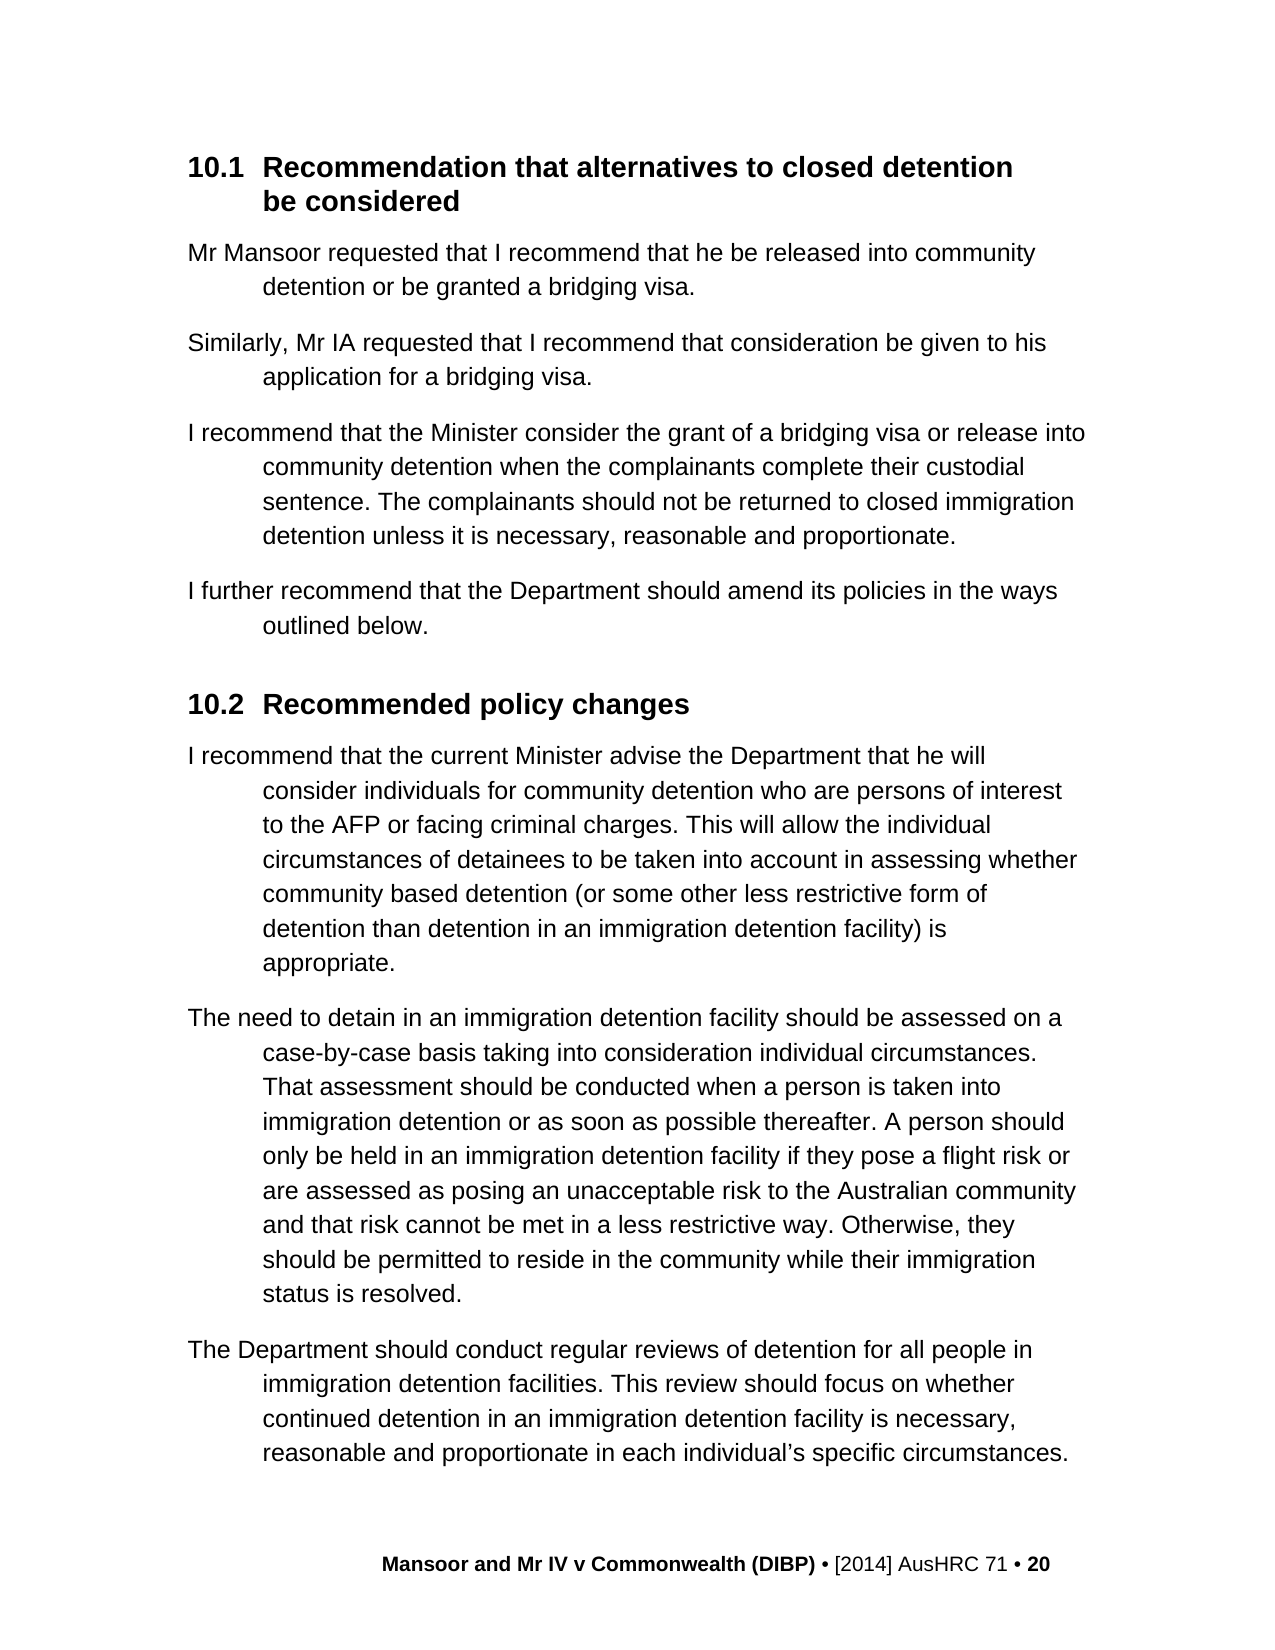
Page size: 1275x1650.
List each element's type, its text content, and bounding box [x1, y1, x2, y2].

subtitle Recommendation that alternatives to closed detention be considered [187, 150, 1087, 217]
subtitle Recommended policy changes [187, 687, 1087, 720]
list The need to detain in an immigration detention facility should be assessed on a case-by-case basis taking into consideration individual circumstances. That assessment should be conducted when a person is taken into immigration detention or as soon as possible thereafter. A person should only be held in an immigration detention facility if they pose a flight risk or are assessed as posing an unacceptable risk to the Australian community and that risk cannot be met in a less restrictive way. Otherwise, they should be permitted to reside in the community while their immigration status is resolved. [187, 1003, 1087, 1308]
list I recommend that the current Minister advise the Department that he will consider individuals for community detention who are persons of interest to the AFP or facing criminal charges. This will allow the individual circumstances of detainees to be taken into account in assessing whether community based detention (or some other less restrictive form of detention than detention in an immigration detention facility) is appropriate. [187, 741, 1087, 977]
list Similarly, Mr IA requested that I recommend that consideration be given to his application for a bridging visa. [187, 328, 1087, 391]
list The Department should conduct regular reviews of detention for all people in immigration detention facilities. This review should focus on whether continued detention in an immigration detention facility is necessary, reasonable and proportionate in each individual’s specific circumstances. [187, 1334, 1087, 1467]
list Mr Mansoor requested that I recommend that he be released into community detention or be granted a bridging visa. [187, 238, 1087, 301]
list I recommend that the Minister consider the grant of a bridging visa or release into community detention when the complainants complete their custodial sentence. The complainants should not be returned to closed immigration detention unless it is necessary, reasonable and proportionate. [187, 417, 1087, 550]
list I further recommend that the Department should amend its policies in the ways outlined below. [187, 576, 1087, 639]
